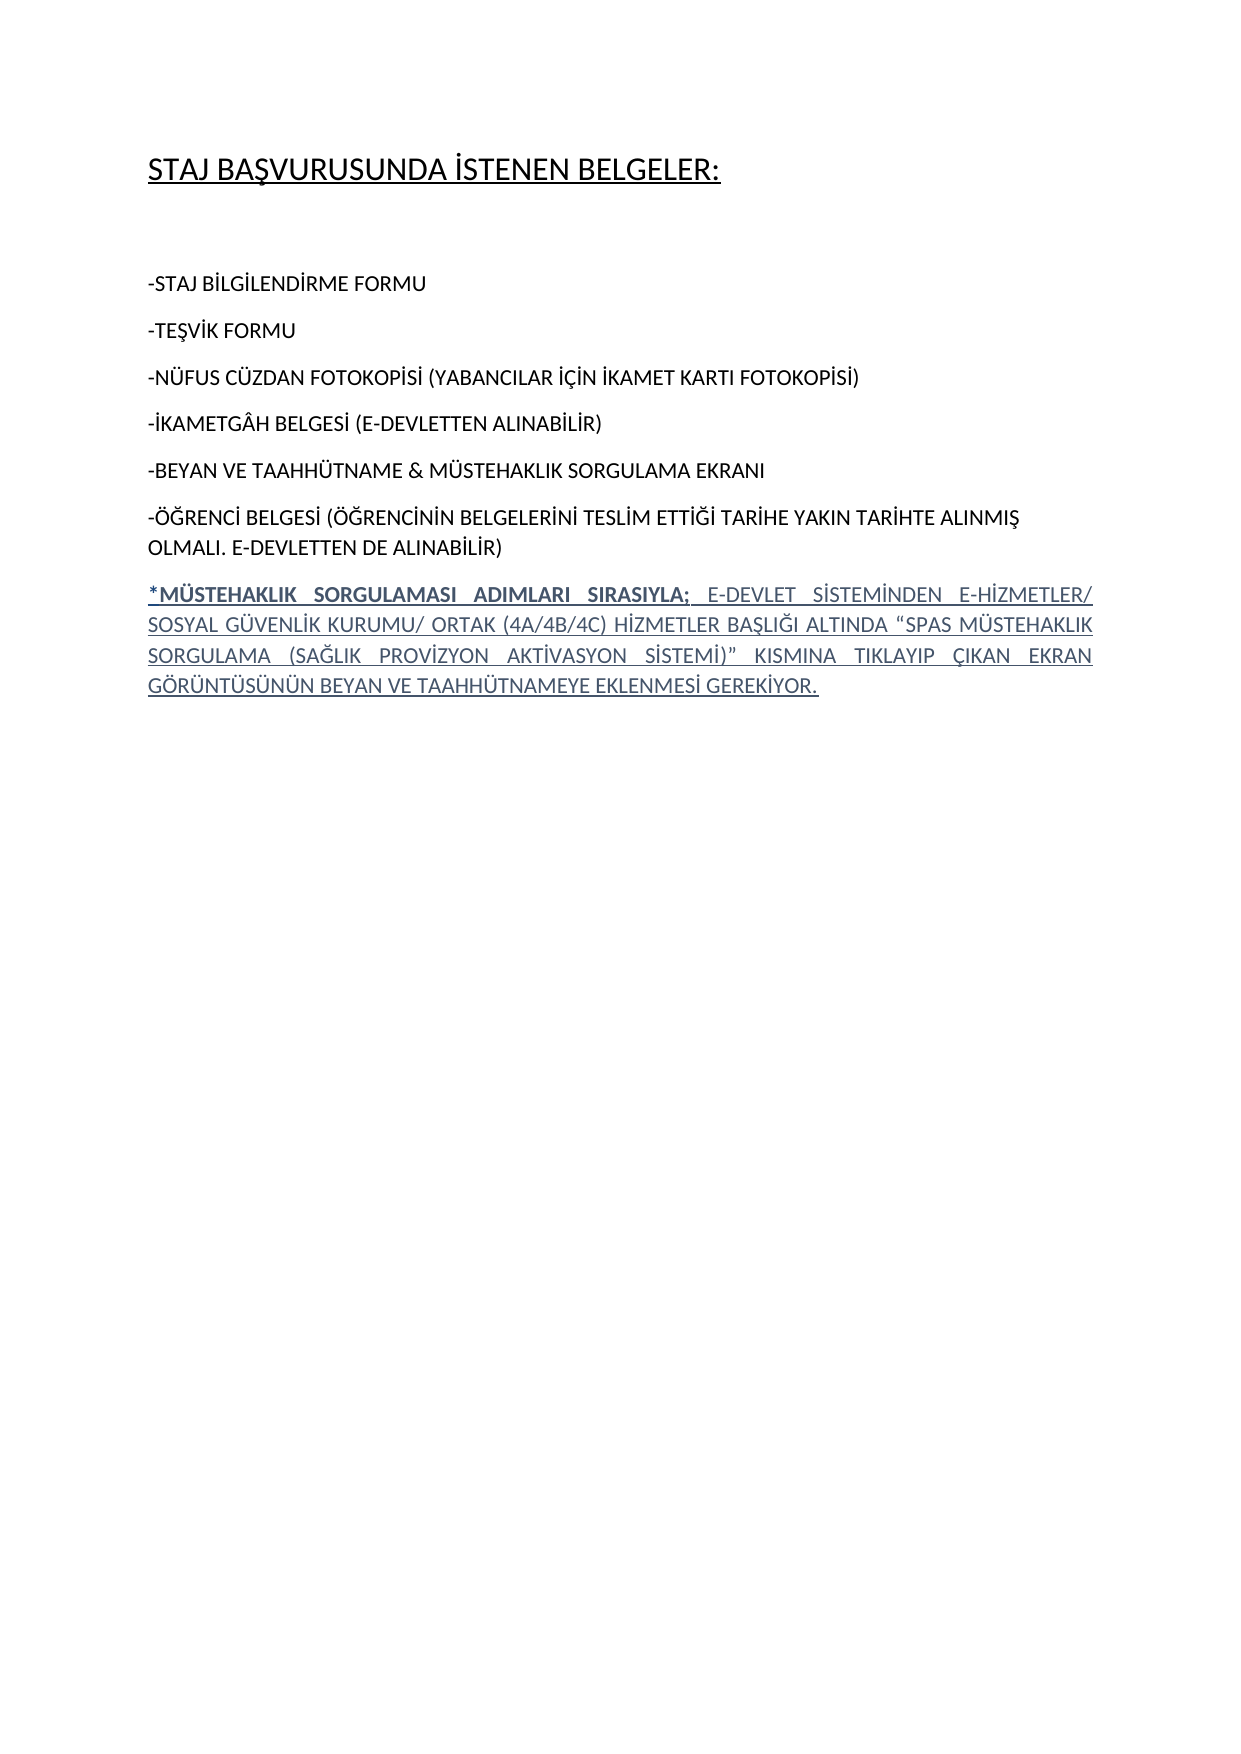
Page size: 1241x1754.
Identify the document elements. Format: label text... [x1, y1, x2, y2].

text *MÜSTEHAKLIK SORGULAMASI ADIMLARI SIRASIYLA; E-DEVLET SİSTEMİNDEN E-HİZMETLER/ SOSYAL GÜVENLİK KURUMU/ ORTAK (4A/4B/4C) HİZMETLER BAŞLIĞI ALTINDA “SPAS MÜSTEHAKLIK SORGULAMA (SAĞLIK PROVİZYON AKTİVASYON SİSTEMİ)” KISMINA TIKLAYIP ÇIKAN EKRAN GÖRÜNTÜSÜNÜN BEYAN VE TAAHHÜTNAMEYE EKLENMESİ GEREKİYOR. [148, 580, 1093, 604]
text -ÖĞRENCİ BELGESİ (ÖĞRENCİNİN BELGELERİNİ TESLİM ETTİĞİ TARİHE YAKIN TARİHTE ALINMIŞ OLMALI. E-DEVLETTEN DE ALINABİLİR) [148, 503, 1093, 561]
text *MÜSTEHAKLIK SORGULAMASI ADIMLARI SIRASIYLA; E-DEVLET SİSTEMİNDEN E-HİZMETLER/ SOSYAL GÜVENLİK KURUMU/ ORTAK (4A/4B/4C) HİZMETLER BAŞLIĞI ALTINDA “SPAS MÜSTEHAKLIK SORGULAMA (SAĞLIK PROVİZYON AKTİVASYON SİSTEMİ)” KISMINA TIKLAYIP ÇIKAN EKRAN GÖRÜNTÜSÜNÜN BEYAN VE TAAHHÜTNAMEYE EKLENMESİ GEREKİYOR. [148, 636, 1093, 665]
text STAJ BAŞVURUSUNDA İSTENEN BELGELER: [148, 148, 1093, 188]
text -NÜFUS CÜZDAN FOTOKOPİSİ (YABANCILAR İÇİN İKAMET KARTI FOTOKOPİSİ) [148, 363, 1093, 391]
text -STAJ BİLGİLENDİRME FORMU [148, 269, 1093, 297]
text *MÜSTEHAKLIK SORGULAMASI ADIMLARI SIRASIYLA; E-DEVLET SİSTEMİNDEN E-HİZMETLER/ SOSYAL GÜVENLİK KURUMU/ ORTAK (4A/4B/4C) HİZMETLER BAŞLIĞI ALTINDA “SPAS MÜSTEHAKLIK SORGULAMA (SAĞLIK PROVİZYON AKTİVASYON SİSTEMİ)” KISMINA TIKLAYIP ÇIKAN EKRAN GÖRÜNTÜSÜNÜN BEYAN VE TAAHHÜTNAMEYE EKLENMESİ GEREKİYOR. [148, 666, 1093, 699]
text -TEŞVİK FORMU [148, 316, 1093, 344]
text -İKAMETGÂH BELGESİ (E-DEVLETTEN ALINABİLİR) [148, 409, 1093, 437]
text -BEYAN VE TAAHHÜTNAME & MÜSTEHAKLIK SORGULAMA EKRANI [148, 456, 1093, 484]
text *MÜSTEHAKLIK SORGULAMASI ADIMLARI SIRASIYLA; E-DEVLET SİSTEMİNDEN E-HİZMETLER/ SOSYAL GÜVENLİK KURUMU/ ORTAK (4A/4B/4C) HİZMETLER BAŞLIĞI ALTINDA “SPAS MÜSTEHAKLIK SORGULAMA (SAĞLIK PROVİZYON AKTİVASYON SİSTEMİ)” KISMINA TIKLAYIP ÇIKAN EKRAN GÖRÜNTÜSÜNÜN BEYAN VE TAAHHÜTNAMEYE EKLENMESİ GEREKİYOR. [148, 605, 1093, 635]
